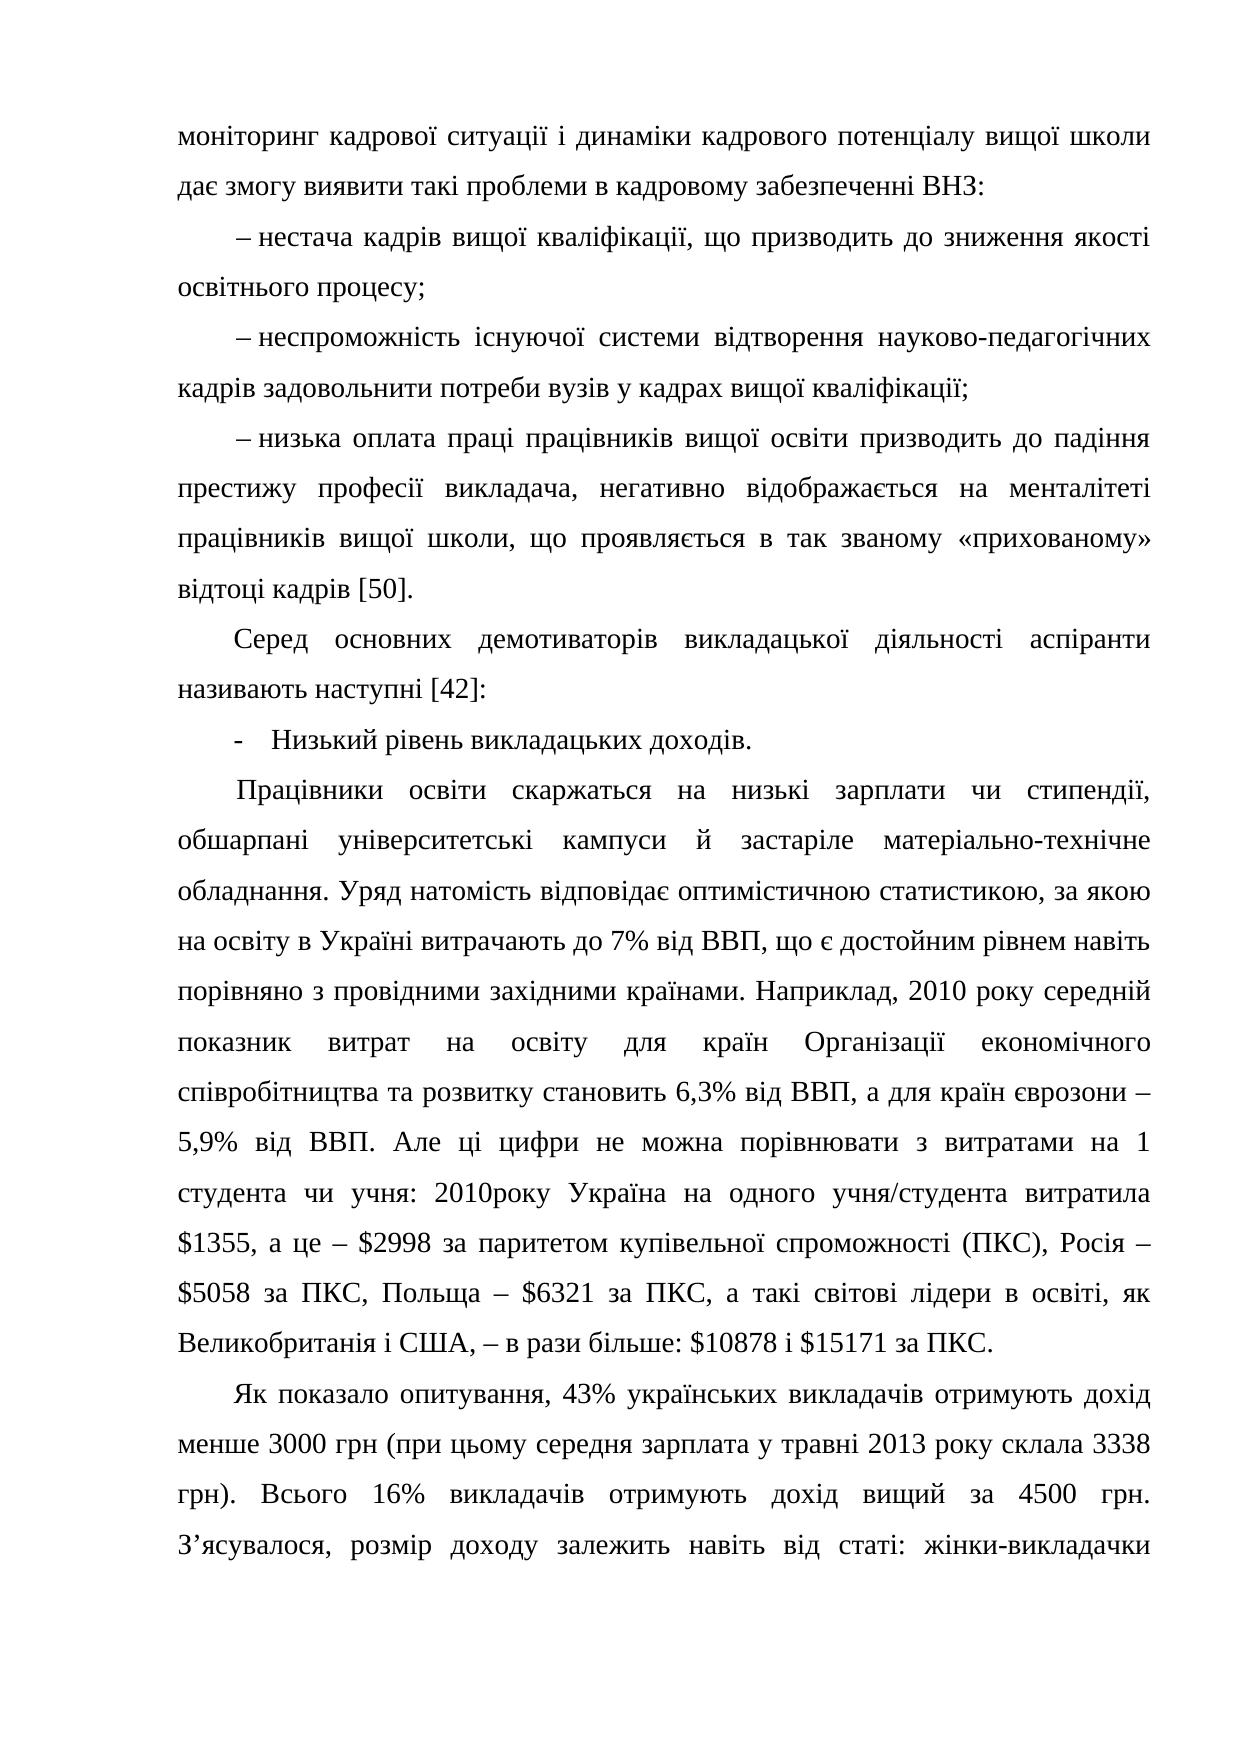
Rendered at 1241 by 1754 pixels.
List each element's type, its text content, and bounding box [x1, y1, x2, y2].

text – неспроможність існуючої системи відтворення науково-педагогічних кадрів задовольнити потреби вузів у кадрах вищої кваліфікації; [177, 319, 1152, 403]
text Серед основних демотиваторів викладацької діяльності аспіранти називають наступні [42]: [177, 621, 1152, 705]
text – нестача кадрів вищої кваліфікації, що призводить до зниження якості освітнього процесу; [177, 219, 1152, 303]
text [177, 1376, 1152, 1560]
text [177, 118, 1152, 202]
text – низька оплата праці працівників вищої освіти призводить до падіння престижу професії викладача, негативно відображається на менталітеті працівників вищої школи, що проявляється в так званому «прихованому» відтоці кадрів [50]. [177, 420, 1152, 604]
text Працівники освіти скаржаться на низькі зарплати чи стипендії, обшарпані університетські кампуси й застаріле матеріально-технічне обладнання. Уряд натомість відповідає оптимістичною статистикою, за якою на освіту в Україні витрачають до 7% від ВВП, що є достойним рівнем навіть порівняно з провідними західними країнами. Наприклад, 2010 року середній показник витрат на освіту для країн Організації економічного співробітництва та розвитку становить 6,3% від ВВП, а для країн єврозони – 5,9% від ВВП. Але ці цифри не можна порівнювати з витратами на 1 студента чи учня: 2010року Україна на одного учня/студента витратила $1355, а це – $2998 за паритетом купівельної спроможності (ПКС), Росія – $5058 за ПКС, Польща – $6321 за ПКС, а такі світові лідери в освіті, як Великобританія і США, – в рази більше: $10878 і $15171 за ПКС. [177, 772, 1152, 1359]
list Низький рівень викладацьких доходів. [233, 722, 1152, 755]
